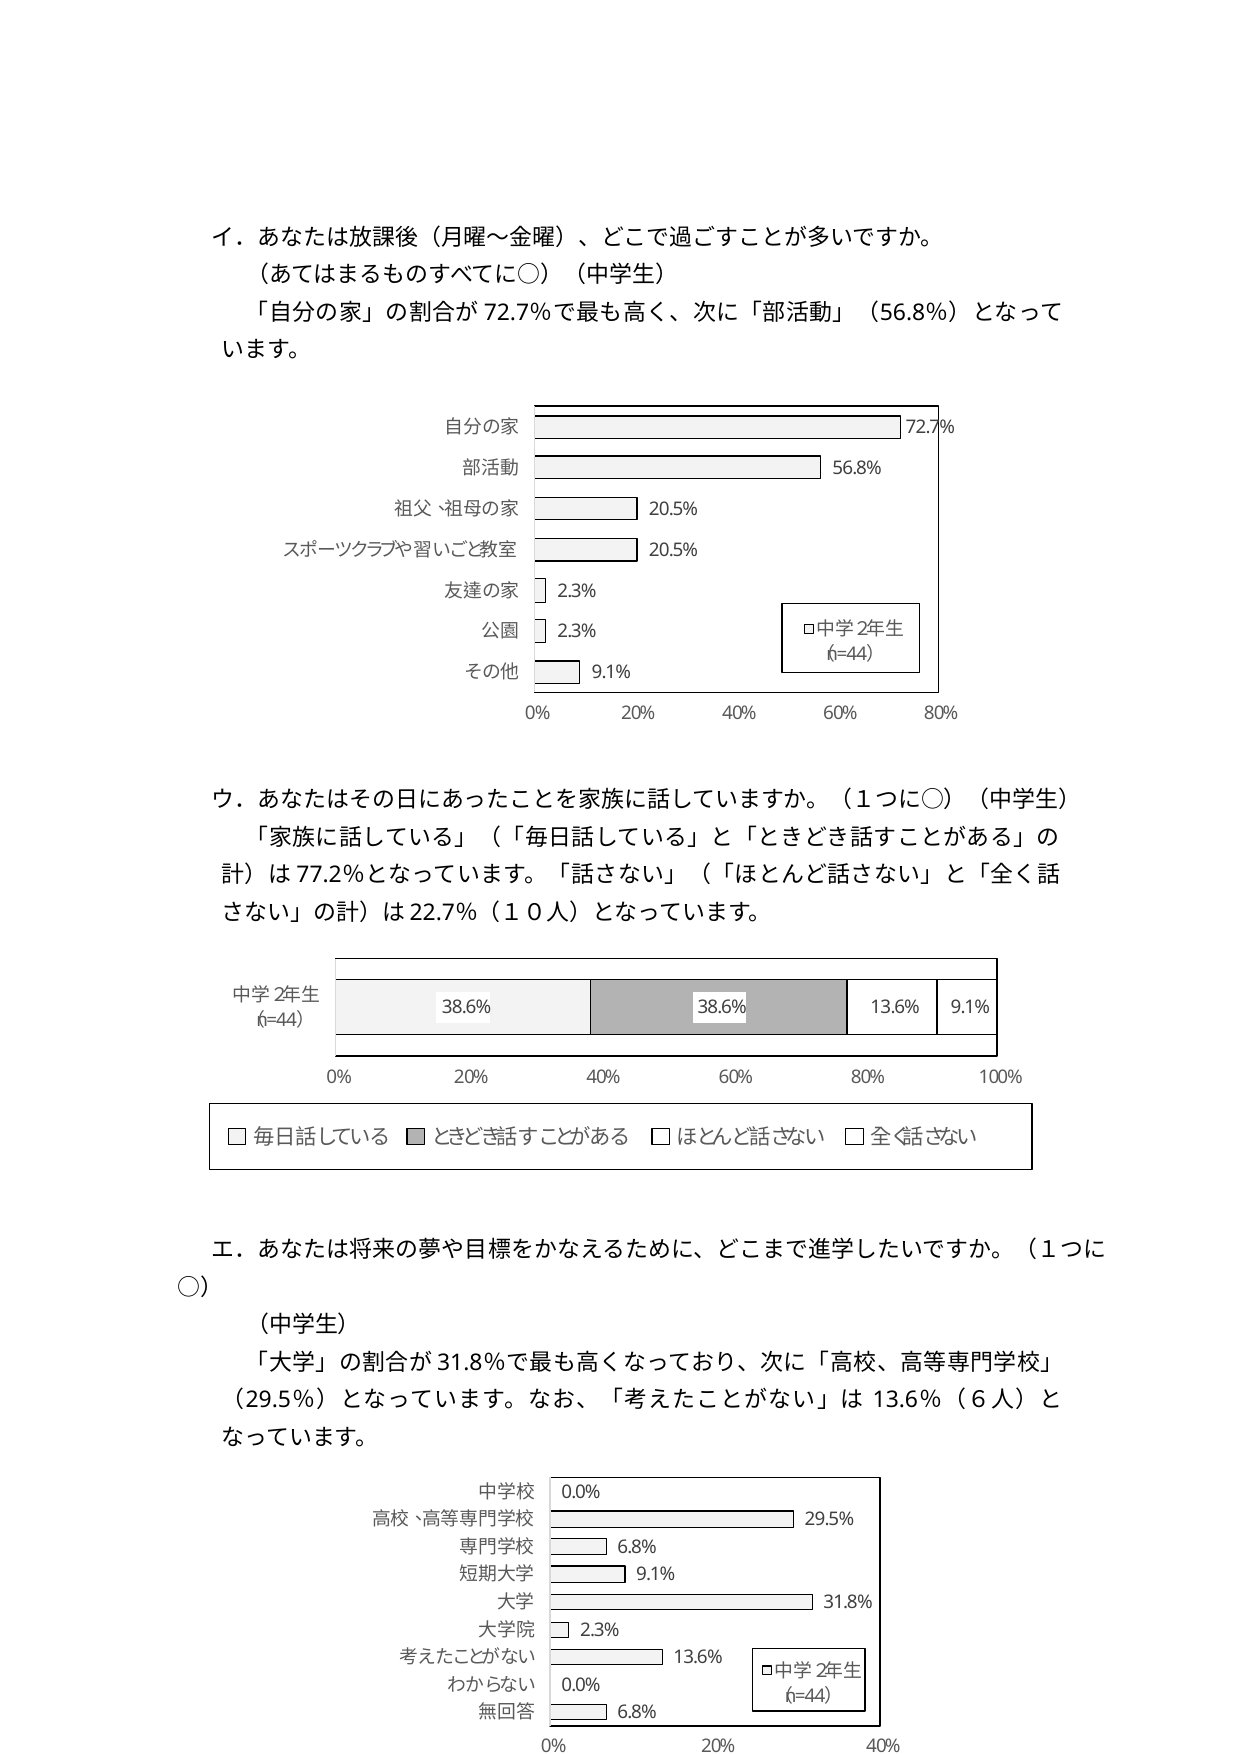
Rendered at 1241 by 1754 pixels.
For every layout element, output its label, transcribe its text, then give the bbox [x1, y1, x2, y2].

text 「自分の家」の割合が72.7％で最も高く、次に「部活動」（56.8％）となっています。 [221, 292, 1063, 367]
text 「大学」の割合が31.8％で最も高くなっており、次に「高校、高等専門学校」（29.5％）となっています。なお、「考えたことがない」は13.6％（６人）となっています。 [221, 1342, 1063, 1454]
text ウ．あなたはその日にあったことを家族に話していますか。（１つに○）（中学生） [177, 779, 1107, 817]
text 「家族に話している」（「毎日話している」と「ときどき話すことがある」の計）は77.2％となっています。「話さない」（「ほとんど話さない」と「全く話さない」の計）は22.7％（１０人）となっています。 [221, 817, 1063, 929]
text （中学生） [177, 1304, 1107, 1342]
text （あてはまるものすべてに○）（中学生） [177, 254, 1107, 292]
text エ．あなたは将来の夢や目標をかなえるために、どこまで進学したいですか。（１つに○） [177, 1229, 1107, 1304]
text イ．あなたは放課後（月曜～金曜）、どこで過ごすことが多いですか。 [177, 217, 1107, 254]
